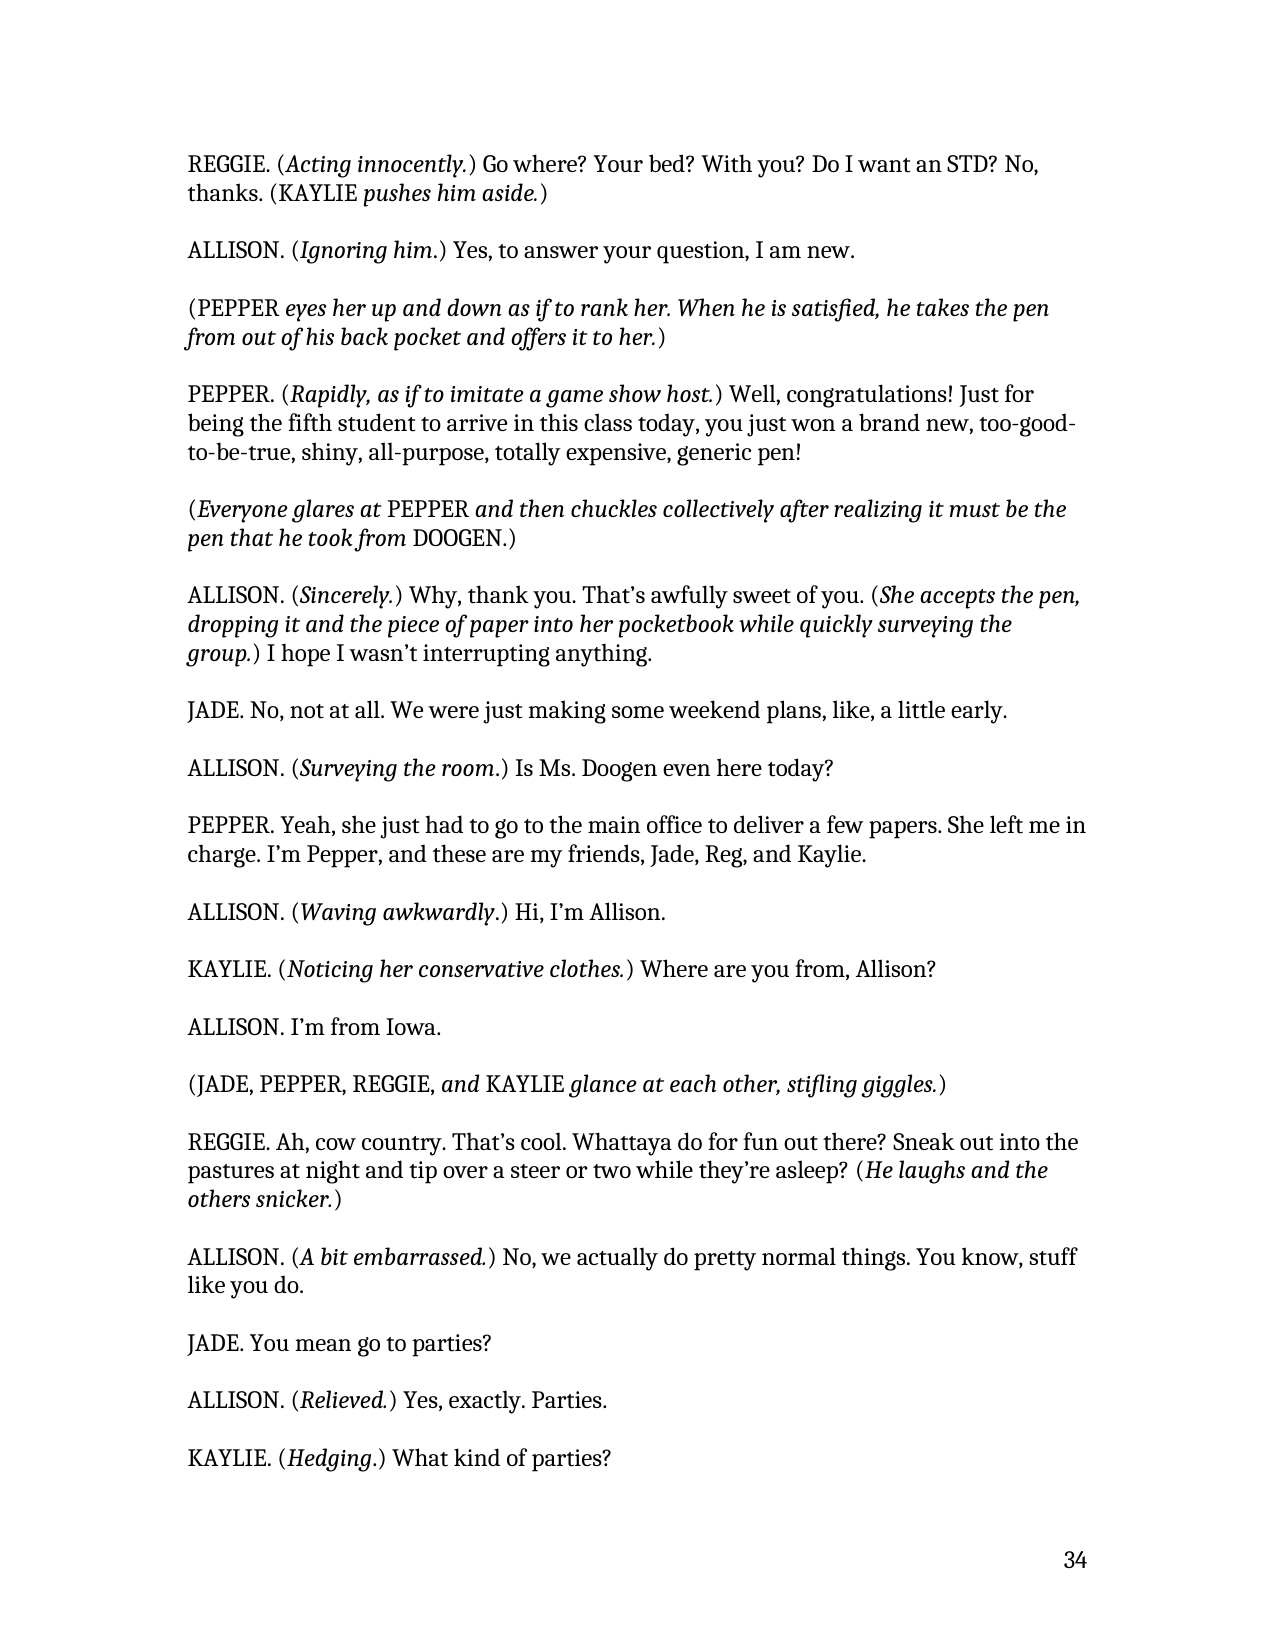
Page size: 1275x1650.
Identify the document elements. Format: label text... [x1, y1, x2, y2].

text REGGIE. (Acting innocently.) Go where? Your bed? With you? Do I want an STD? No, thanks. (KAYLIE pushes him aside.) [187, 150, 1087, 207]
text PEPPER. Yeah, she just had to go to the main office to deliver a few papers. She left me in charge. I’m Pepper, and these are my friends, Jade, Reg, and Kaylie. [187, 811, 1087, 869]
text JADE. No, not at all. We were just making some weekend plans, like, a little early. [187, 696, 1087, 725]
text PEPPER. (Rapidly, as if to imitate a game show host.) Well, congratulations! Just for being the fifth student to arrive in this class today, you just won a brand new, too-good-to-be-true, shiny, all-purpose, totally expensive, generic pen! [187, 380, 1087, 466]
text JADE. You mean go to parties? [187, 1329, 1087, 1357]
text KAYLIE. (Noticing her conservative clothes.) Where are you from, Allison? [187, 955, 1087, 984]
text ALLISON. (Waving awkwardly.) Hi, I’m Allison. [187, 897, 1087, 926]
text ALLISON. (Sincerely.) Why, thank you. That’s awfully sweet of you. (She accepts the pen, dropping it and the piece of paper into her pocketbook while quickly surveying the group.) I hope I wasn’t interrupting anything. [187, 581, 1087, 667]
text (Everyone glares at PEPPER and then chuckles collectively after realizing it must be the pen that he took from DOOGEN.) [187, 495, 1087, 552]
text ALLISON. (Surveying the room.) Is Ms. Doogen even here today? [187, 754, 1087, 782]
text ALLISON. (Ignoring him.) Yes, to answer your question, I am new. [187, 236, 1087, 265]
text KAYLIE. (Hedging.) What kind of parties? [187, 1444, 1087, 1472]
text (PEPPER eyes her up and down as if to rank her. When he is satisfied, he takes the pen from out of his back pocket and offers it to her.) [187, 294, 1087, 351]
text ALLISON. I’m from Iowa. [187, 1012, 1087, 1041]
text ALLISON. (Relieved.) Yes, exactly. Parties. [187, 1386, 1087, 1415]
text REGGIE. Ah, cow country. That’s cool. Whattaya do for fun out there? Sneak out into the pastures at night and tip over a steer or two while they’re asleep? (He laughs and the others snicker.) [187, 1127, 1087, 1214]
text (JADE, PEPPER, REGGIE, and KAYLIE glance at each other, stifling giggles.) [187, 1070, 1087, 1099]
text ALLISON. (A bit embarrassed.) No, we actually do pretty normal things. You know, stuff like you do. [187, 1242, 1087, 1300]
